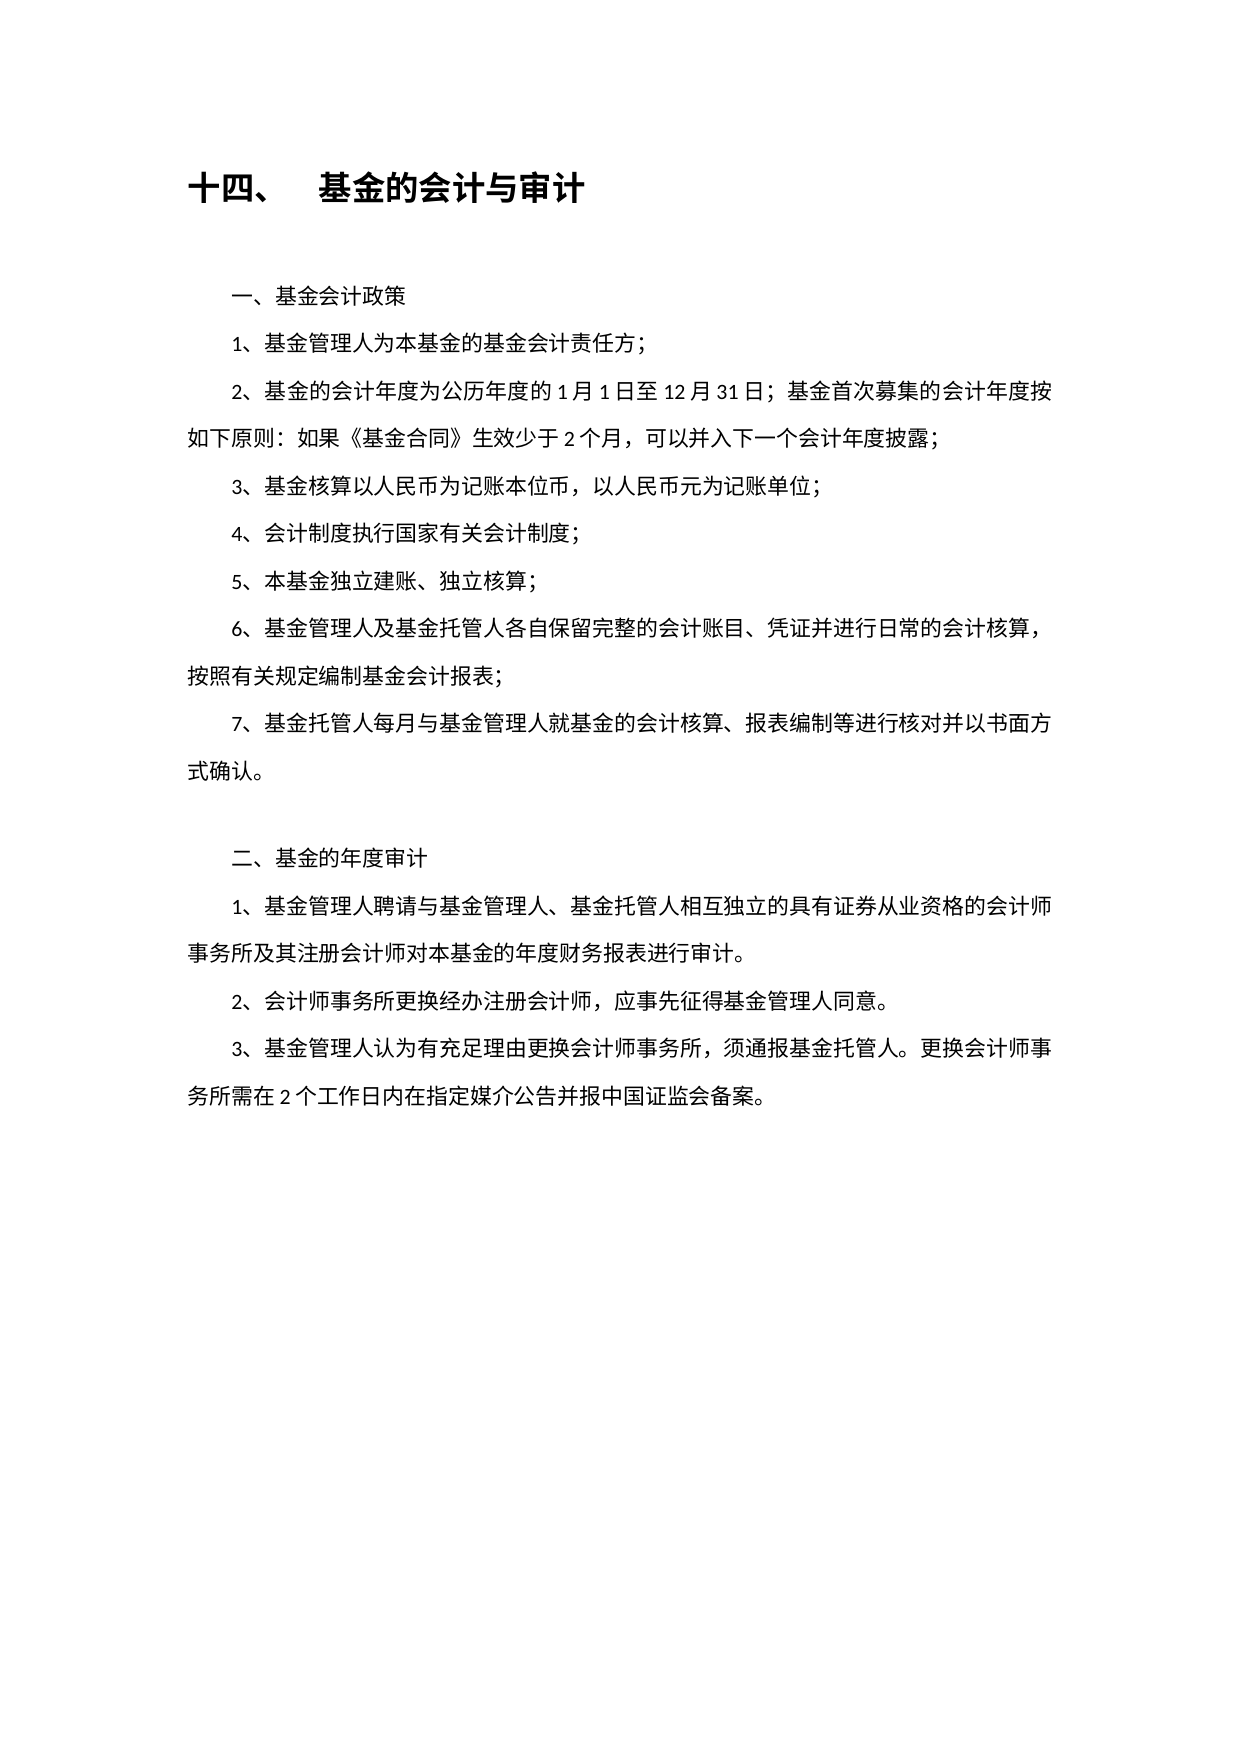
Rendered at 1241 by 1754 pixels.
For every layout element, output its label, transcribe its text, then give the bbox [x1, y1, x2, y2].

text 2、会计师事务所更换经办注册会计师，应事先征得基金管理人同意。 [187, 984, 1053, 1016]
text 1、基金管理人为本基金的基金会计责任方； [187, 326, 1053, 358]
text 7、基金托管人每月与基金管理人就基金的会计核算、报表编制等进行核对并以书面方式确认。 [187, 706, 1053, 786]
text 5、本基金独立建账、独立核算； [187, 564, 1053, 596]
text 一、基金会计政策 [187, 279, 1053, 311]
subtitle 基金的会计与审计 [187, 162, 1053, 210]
text 二、基金的年度审计 [187, 841, 1053, 873]
text 4、会计制度执行国家有关会计制度； [187, 516, 1053, 548]
text 6、基金管理人及基金托管人各自保留完整的会计账目、凭证并进行日常的会计核算，按照有关规定编制基金会计报表； [187, 611, 1053, 691]
text 3、基金管理人认为有充足理由更换会计师事务所，须通报基金托管人。更换会计师事务所需在2个工作日内在指定媒介公告并报中国证监会备案。 [187, 1031, 1053, 1111]
text 1、基金管理人聘请与基金管理人、基金托管人相互独立的具有证券从业资格的会计师事务所及其注册会计师对本基金的年度财务报表进行审计。 [187, 889, 1053, 968]
text 2、基金的会计年度为公历年度的1月1日至12月31日；基金首次募集的会计年度按如下原则：如果《基金合同》生效少于2个月，可以并入下一个会计年度披露； [187, 374, 1053, 453]
text 3、基金核算以人民币为记账本位币，以人民币元为记账单位； [187, 469, 1053, 501]
